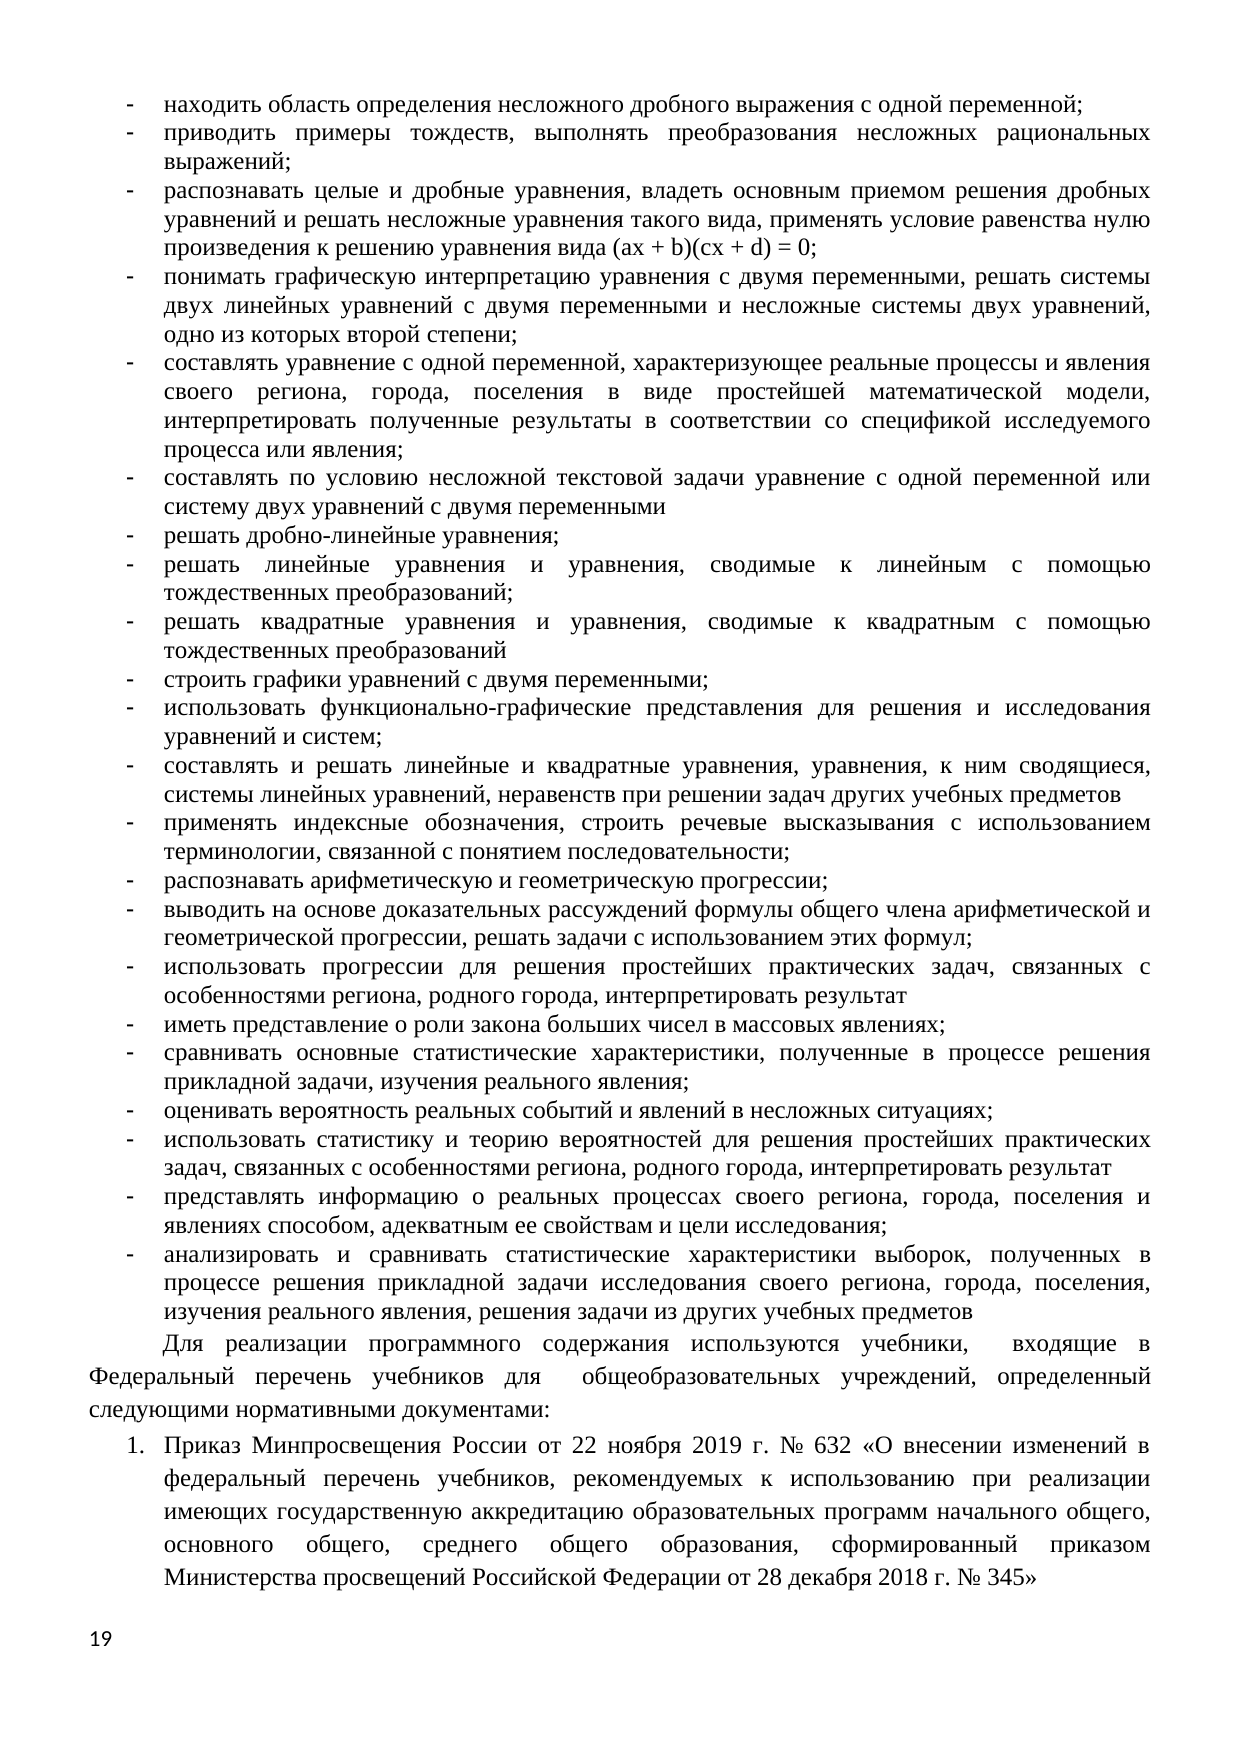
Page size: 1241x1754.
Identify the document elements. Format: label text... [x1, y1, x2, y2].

list приводить примеры тождеств, выполнять преобразования несложных рациональных выражений; [126, 117, 1152, 175]
list решать дробно-линейные уравнения; [126, 520, 1152, 549]
list составлять по условию несложной текстовой задачи уравнение с одной переменной или систему двух уравнений с двумя переменными [126, 462, 1152, 520]
list использовать статистику и теорию вероятностей для решения простейших практических задач, связанных с особенностями региона, родного города, интерпретировать результат [126, 1124, 1152, 1181]
list анализировать и сравнивать статистические характеристики выборок, полученных в процессе решения прикладной задачи исследования своего региона, города, поселения, изучения реального явления, решения задачи из других учебных предметов [126, 1239, 1152, 1325]
list сравнивать основные статистические характеристики, полученные в процессе решения прикладной задачи, изучения реального явления; [126, 1037, 1152, 1095]
list решать квадратные уравнения и уравнения, сводимые к квадратным с помощью тождественных преобразований [126, 606, 1152, 664]
list составлять уравнение с одной переменной, характеризующее реальные процессы и явления своего региона, города, поселения в виде простейшей математической модели, интерпретировать полученные результаты в соответствии со спецификой исследуемого процесса или явления; [126, 347, 1152, 462]
list решать линейные уравнения и уравнения, сводимые к линейным с помощью тождественных преобразований; [126, 549, 1152, 606]
list оценивать вероятность реальных событий и явлений в несложных ситуациях; [126, 1095, 1152, 1124]
list составлять и решать линейные и квадратные уравнения, уравнения, к ним сводящиеся, системы линейных уравнений, неравенств при решении задач других учебных предметов [126, 750, 1152, 807]
list Приказ Минпросвещения России от 22 ноября 2019 г. № 632 «О внесении изменений в федеральный перечень учебников, рекомендуемых к использованию при реализации имеющих государственную аккредитацию образовательных программ начального общего, основного общего, среднего общего образования, сформированный приказом Министерства просвещений Российской Федерации от 28 декабря 2018 г. № 345» [126, 1430, 1152, 1591]
list использовать прогрессии для решения простейших практических задач, связанных с особенностями региона, родного города, интерпретировать результат [126, 951, 1152, 1009]
list строить графики уравнений с двумя переменными; [126, 664, 1152, 692]
list представлять информацию о реальных процессах своего региона, города, поселения и явлениях способом, адекватным ее свойствам и цели исследования; [126, 1181, 1152, 1239]
list распознавать целые и дробные уравнения, владеть основным приемом решения дробных уравнений и решать несложные уравнения такого вида, применять условие равенства нулю произведения к решению уравнения вида (ax + b)(cx + d) = 0; [126, 175, 1152, 261]
list выводить на основе доказательных рассуждений формулы общего члена арифметической и геометрической прогрессии, решать задачи с использованием этих формул; [126, 894, 1152, 951]
list применять индексные обозначения, строить речевые высказывания с использованием терминологии, связанной с понятием последовательности; [126, 807, 1152, 865]
list распознавать арифметическую и геометрическую прогрессии; [126, 865, 1152, 894]
list иметь представление о роли закона больших чисел в массовых явлениях; [126, 1009, 1152, 1037]
list находить область определения несложного дробного выражения с одной переменной; [126, 89, 1152, 117]
text Для реализации программного содержания используются учебники, входящие в Федеральный перечень учебников для общеобразовательных учреждений, определенный следующими нормативными документами: [89, 1328, 1152, 1423]
list использовать функционально-графические представления для решения и исследования уравнений и систем; [126, 692, 1152, 750]
list понимать графическую интерпретацию уравнения с двумя переменными, решать системы двух линейных уравнений с двумя переменными и несложные системы двух уравнений, одно из которых второй степени; [126, 261, 1152, 347]
